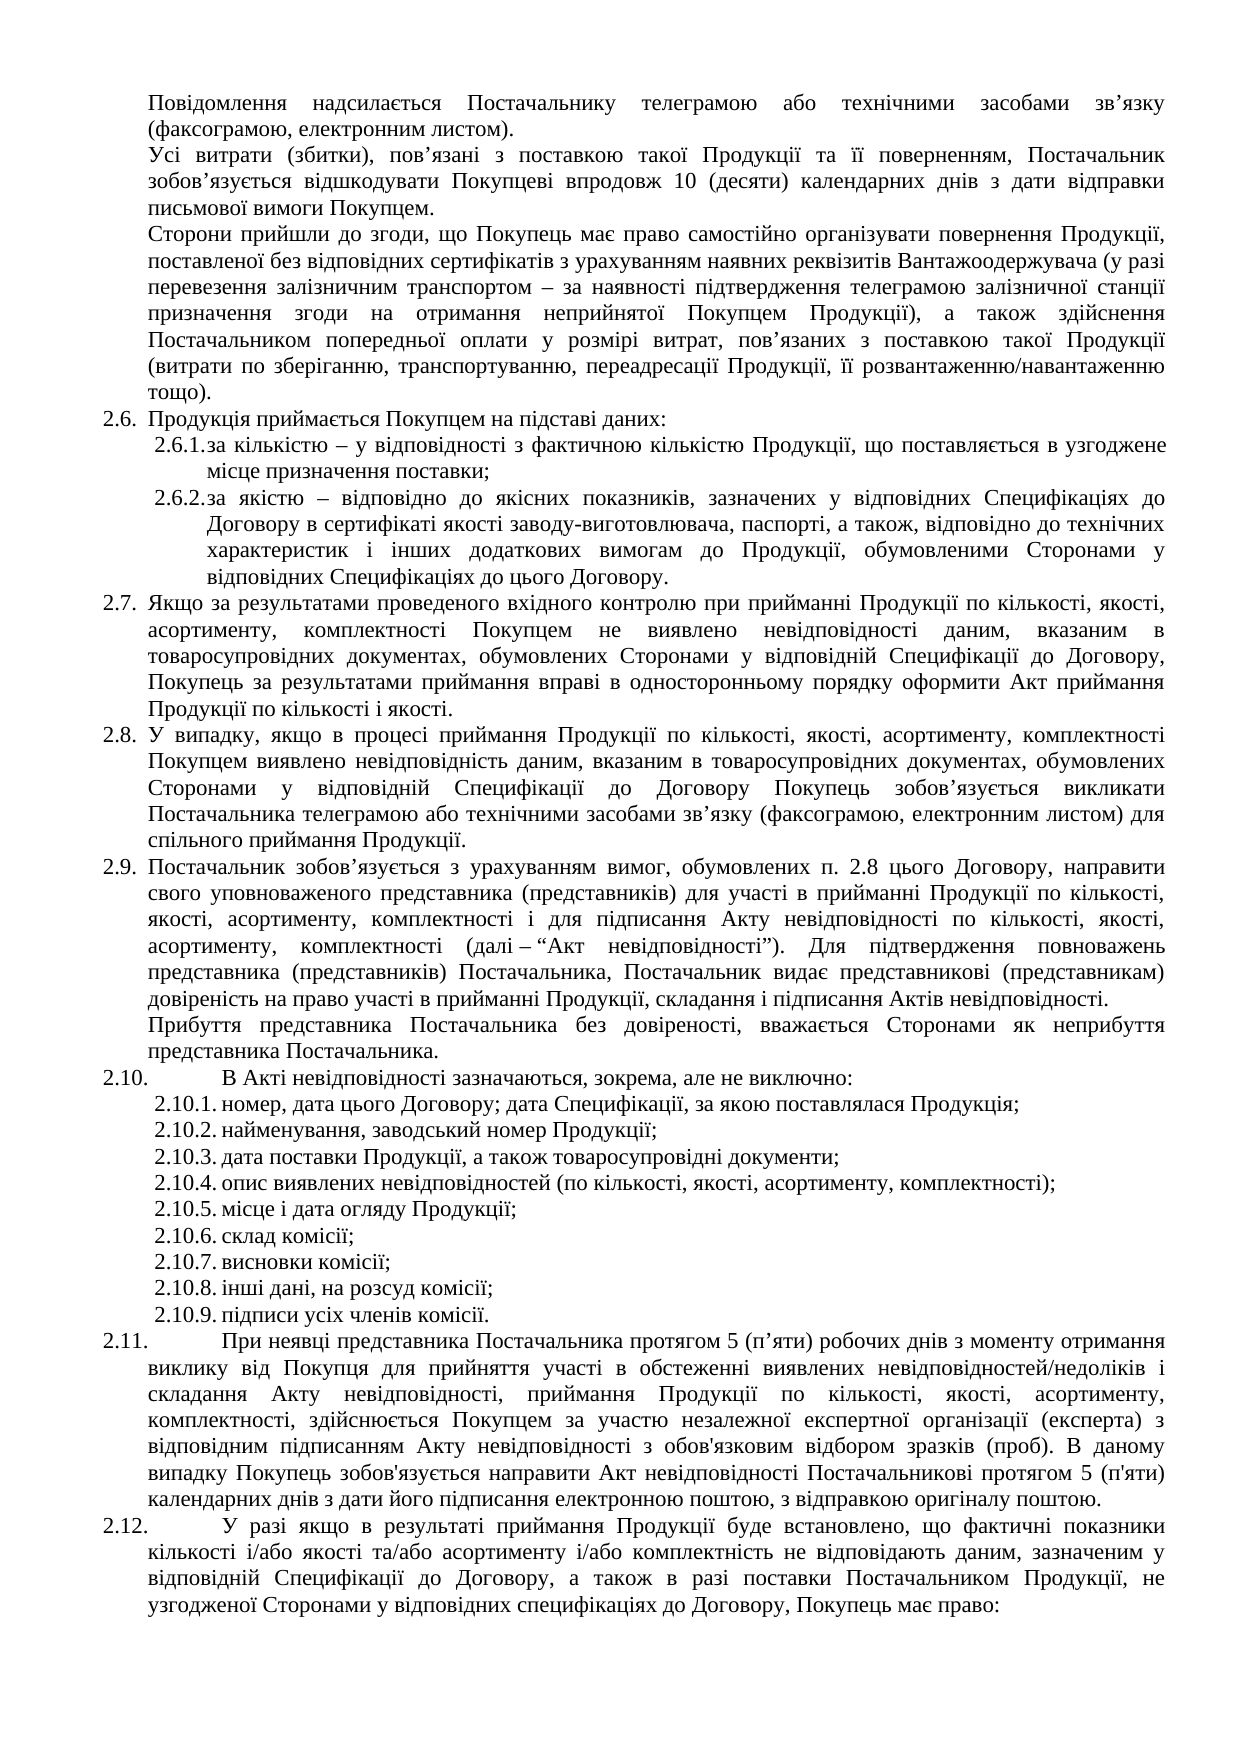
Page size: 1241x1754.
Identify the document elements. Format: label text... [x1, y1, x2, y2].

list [103, 88, 1167, 141]
list Продукція приймається Покупцем на підставі даних: [103, 405, 1167, 431]
list При неявці представника Постачальника протягом 5 (п’яти) робочих днів з моменту отримання виклику від Покупця для прийняття участі в обстеженні виявлених невідповідностей/недоліків і складання Акту невідповідності, приймання Продукції по кількості, якості, асортименту, комплектності, здійснюється Покупцем за участю незалежної експертної організації (експерта) з відповідним підписанням Акту невідповідності з обов'язковим відбором зразків (проб). В даному випадку Покупець зобов'язується направити Акт невідповідності Постачальникові протягом 5 (п'яти) календарних днів з дати його підписання електронною поштою, з відправкою оригіналу поштою. [103, 1327, 1167, 1512]
list Усі витрати (збитки), пов’язані з поставкою такої Продукції та її поверненням, Постачальник зобов’язується відшкодувати Покупцеві впродовж 10 (десяти) календарних днів з дати відправки письмової вимоги Покупцем. [148, 141, 1167, 220]
list найменування, заводський номер Продукції; [154, 1116, 1167, 1143]
list Прибуття представника Постачальника без довіреності, вважається Сторонами як неприбуття представника Постачальника. [148, 1011, 1167, 1064]
list за якістю – відповідно до якісних показників, зазначених у відповідних Специфікаціях до Договору в сертифікаті якості заводу-виготовлювача, паспорті, а також, відповідно до технічних характеристик і інших додаткових вимогам до Продукції, обумовленими Сторонами у відповідних Специфікаціях до цього Договору. [154, 484, 1167, 589]
list дата поставки Продукції, а також товаросупровідні документи; [154, 1143, 1167, 1169]
list склад комісії; [154, 1222, 1167, 1248]
list підписи усіх членів комісії. [154, 1301, 1167, 1327]
list Сторони прийшли до згоди, що Покупець має право самостійно організувати повернення Продукції, поставленої без відповідних сертифікатів з урахуванням наявних реквізитів Вантажоодержувача (у разі перевезення залізничним транспортом – за наявності підтвердження телеграмою залізничної станції призначення згоди на отримання неприйнятої Покупцем Продукції), а також здійснення Постачальником попередньої оплати у розмірі витрат, пов’язаних з поставкою такої Продукції (витрати по зберіганню, транспортуванню, переадресації Продукції, її розвантаженню/навантаженню тощо). [148, 220, 1167, 405]
list за кількістю – у відповідності з фактичною кількістю Продукції, що поставляється в узгоджене місце призначення поставки; [154, 431, 1167, 484]
list інші дані, на розсуд комісії; [154, 1274, 1167, 1301]
list висновки комісії; [154, 1248, 1167, 1274]
list опис виявлених невідповідностей (по кількості, якості, асортименту, комплектності); [154, 1169, 1167, 1195]
list Якщо за результатами проведеного вхідного контролю при прийманні Продукції по кількості, якості, асортименту, комплектності Покупцем не виявлено невідповідності даним, вказаним в товаросупровідних документах, обумовлених Сторонами у відповідній Специфікації до Договору, Покупець за результатами приймання вправі в односторонньому порядку оформити Акт приймання Продукції по кількості і якості. [103, 589, 1167, 721]
list номер, дата цього Договору; дата Специфікації, за якою поставлялася Продукція; [154, 1090, 1167, 1116]
list місце і дата огляду Продукції; [154, 1195, 1167, 1222]
list В Акті невідповідності зазначаються, зокрема, але не виключно: [103, 1064, 1167, 1090]
list Постачальник зобов’язується з урахуванням вимог, обумовлених п. 2.8 цього Договору, направити свого уповноваженого представника (представників) для участі в прийманні Продукції по кількості, якості, асортименту, комплектності і для підписання Акту невідповідності по кількості, якості, асортименту, комплектності (далі – “Акт невідповідності”). Для підтвердження повноважень представника (представників) Постачальника, Постачальник видає представникові (представникам) довіреність на право участі в прийманні Продукції, складання і підписання Актів невідповідності. [103, 853, 1167, 1011]
list У випадку, якщо в процесі приймання Продукції по кількості, якості, асортименту, комплектності Покупцем виявлено невідповідність даним, вказаним в товаросупровідних документах, обумовлених Сторонами у відповідній Специфікації до Договору Покупець зобов’язується викликати Постачальника телеграмою або технічними засобами зв’язку (факсограмою, електронним листом) для спільного приймання Продукції. [103, 721, 1167, 853]
list У разі якщо в результаті приймання Продукції буде встановлено, що фактичні показники кількості і/або якості та/або асортименту і/або комплектність не відповідають даним, зазначеним у відповідній Специфікації до Договору, а також в разі поставки Постачальником Продукції, не узгодженої Сторонами у відповідних специфікаціях до Договору, Покупець має право: [103, 1512, 1167, 1617]
